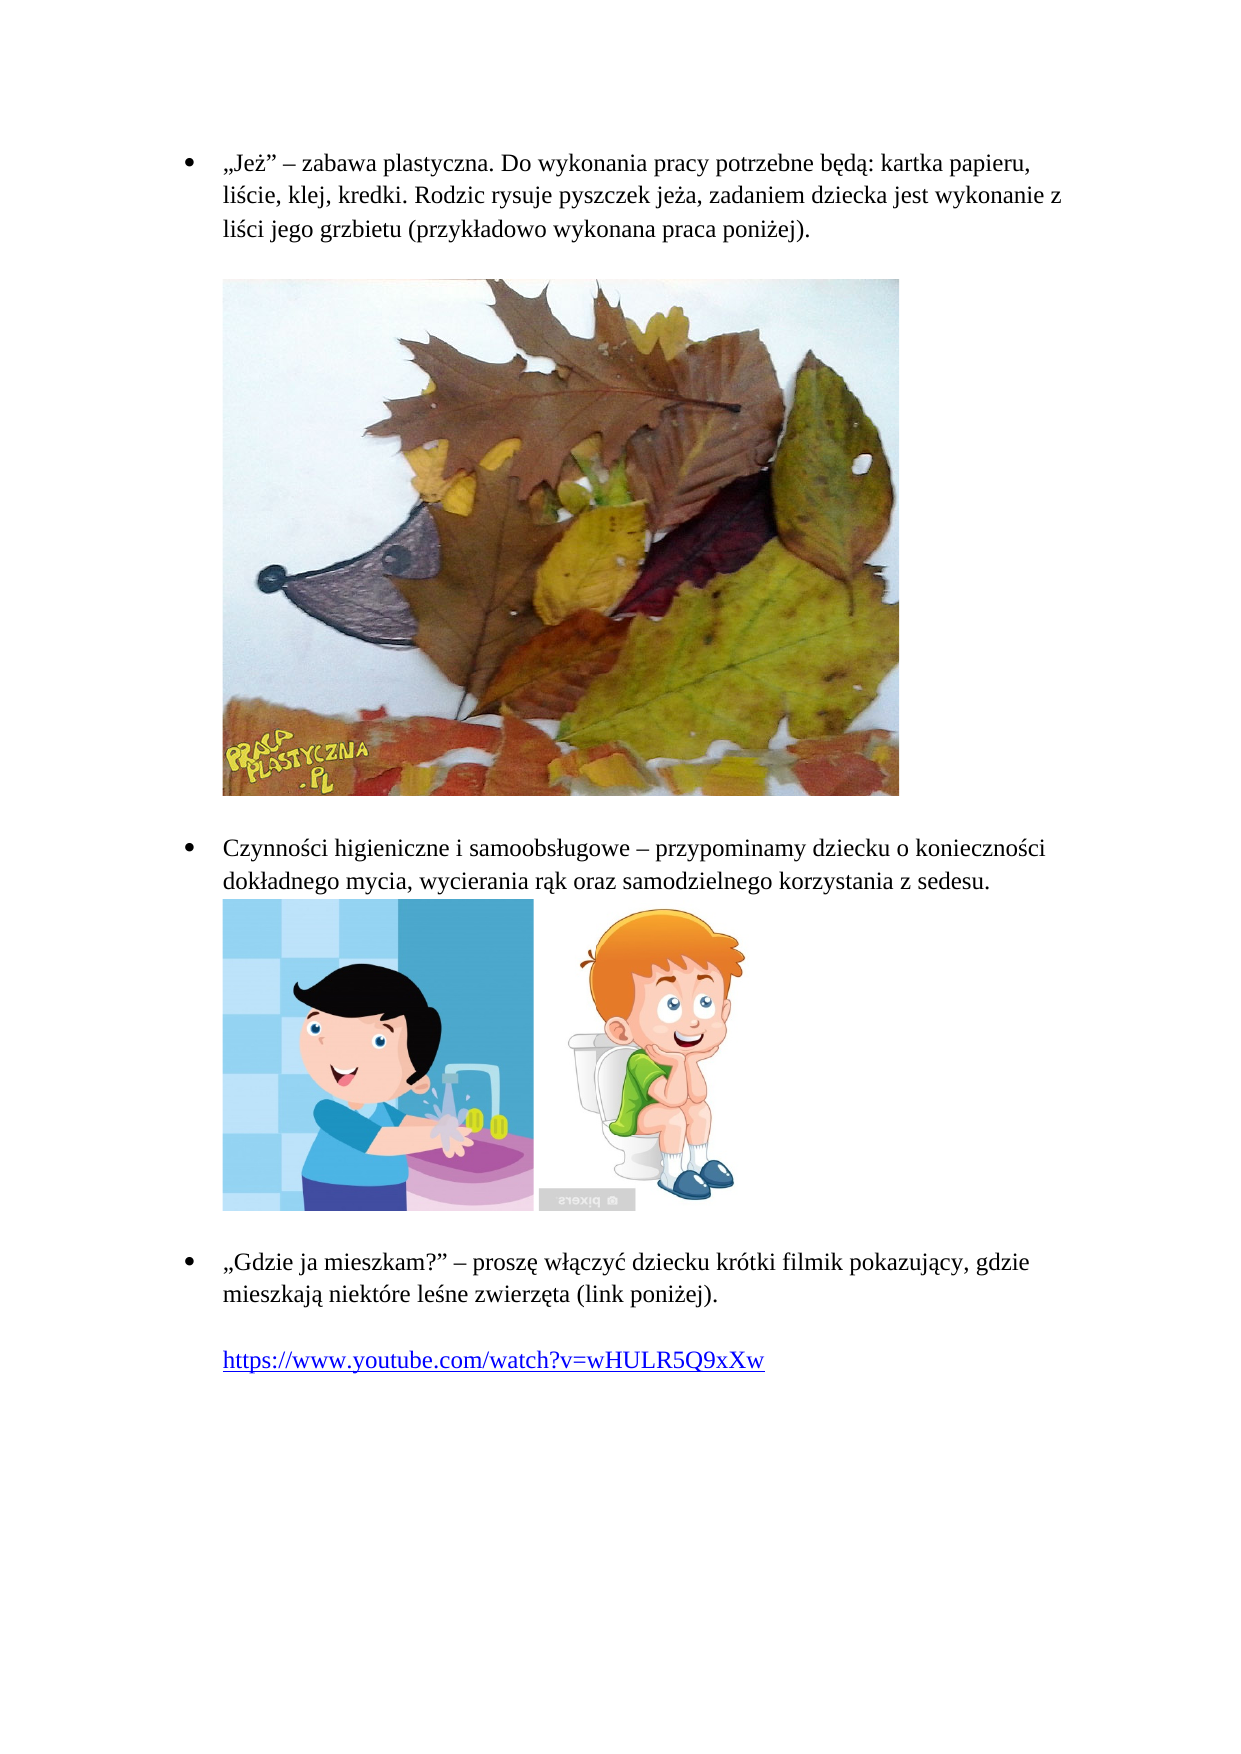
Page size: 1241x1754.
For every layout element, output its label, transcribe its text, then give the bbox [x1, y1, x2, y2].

picture [538, 900, 771, 1211]
list Czynności higieniczne i samoobsługowe – przypominamy dziecku o konieczności dokładnego mycia, wycierania rąk oraz samodzielnego korzystania z sedesu. [185, 833, 1093, 895]
list https://www.youtube.com/watch?v=wHULR5Q9xXw [223, 1346, 1093, 1374]
picture [222, 279, 900, 796]
list „Jeż” – zabawa plastyczna. Do wykonania pracy potrzebne będą: kartka papieru, liście, klej, kredki. Rodzic rysuje pyszczek jeża, zadaniem dziecka jest wykonanie z liści jego grzbietu (przykładowo wykonana praca poniżej). [185, 148, 1093, 242]
list „Gdzie ja mieszkam?” – proszę włączyć dziecku krótki filmik pokazujący, gdzie mieszkają niektóre leśne zwierzęta (link poniżej). [185, 1247, 1093, 1308]
picture [222, 899, 534, 1211]
